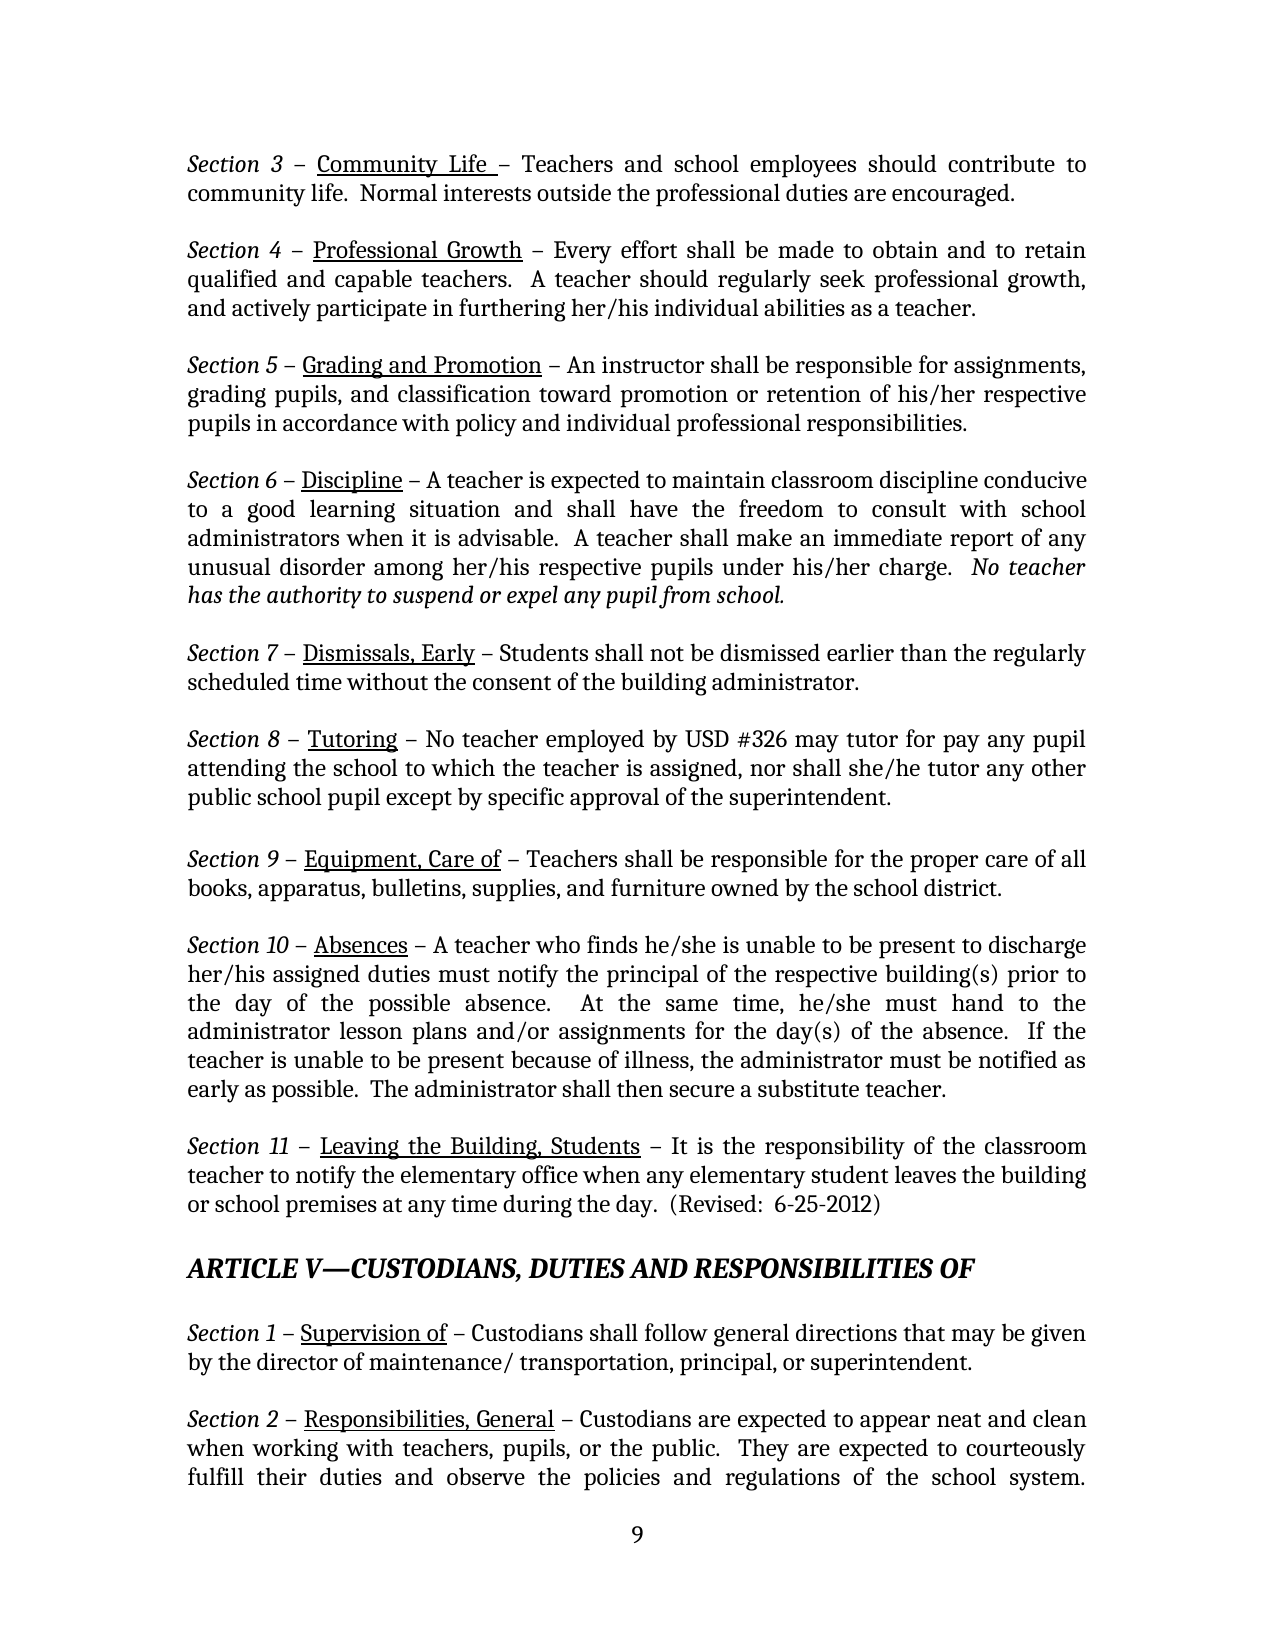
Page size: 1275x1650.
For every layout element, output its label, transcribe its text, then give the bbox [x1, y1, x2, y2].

text Section 4 – Professional Growth – Every effort shall be made to obtain and to retain qualified and capable teachers. A teacher should regularly seek professional growth, and actively participate in furthering her/his individual abilities as a teacher. [187, 236, 1087, 322]
text Section 11 – Leaving the Building, Students – It is the responsibility of the classroom teacher to notify the elementary office when any elementary student leaves the building or school premises at any time during the day. (Revised: 6-25-2012) [187, 1132, 1087, 1218]
text ARTICLE V—CUSTODIANS, DUTIES AND RESPONSIBILITIES OF [187, 1252, 1087, 1286]
text Section 9 – Equipment, Care of – Teachers shall be responsible for the proper care of all books, apparatus, bulletins, supplies, and furniture owned by the school district. [187, 845, 1087, 902]
text Section 1 – Supervision of – Custodians shall follow general directions that may be given by the director of maintenance/ transportation, principal, or superintendent. [187, 1319, 1087, 1377]
text Section 6 – Discipline – A teacher is expected to maintain classroom discipline conducive to a good learning situation and shall have the freedom to consult with school administrators when it is advisable. A teacher shall make an immediate report of any unusual disorder among her/his respective pupils under his/her charge. No teacher has the authority to suspend or expel any pupil from school. [187, 466, 1087, 610]
text Section 10 – Absences – A teacher who finds he/she is unable to be present to discharge her/his assigned duties must notify the principal of the respective building(s) prior to the day of the possible absence. At the same time, he/she must hand to the administrator lesson plans and/or assignments for the day(s) of the absence. If the teacher is unable to be present because of illness, the administrator must be notified as early as possible. The administrator shall then secure a substitute teacher. [187, 931, 1087, 1103]
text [187, 1405, 1087, 1492]
text Section 7 – Dismissals, Early – Students shall not be dismissed earlier than the regularly scheduled time without the consent of the building administrator. [187, 639, 1087, 696]
text Section 5 – Grading and Promotion – An instructor shall be responsible for assignments, grading pupils, and classification toward promotion or retention of his/her respective pupils in accordance with policy and individual professional responsibilities. [187, 351, 1087, 437]
text Section 3 – Community Life – Teachers and school employees should contribute to community life. Normal interests outside the professional duties are encouraged. [187, 150, 1087, 207]
text Section 8 – Tutoring – No teacher employed by USD #326 may tutor for pay any pupil attending the school to which the teacher is assigned, nor shall she/he tutor any other public school pupil except by specific approval of the superintendent. [187, 725, 1087, 811]
